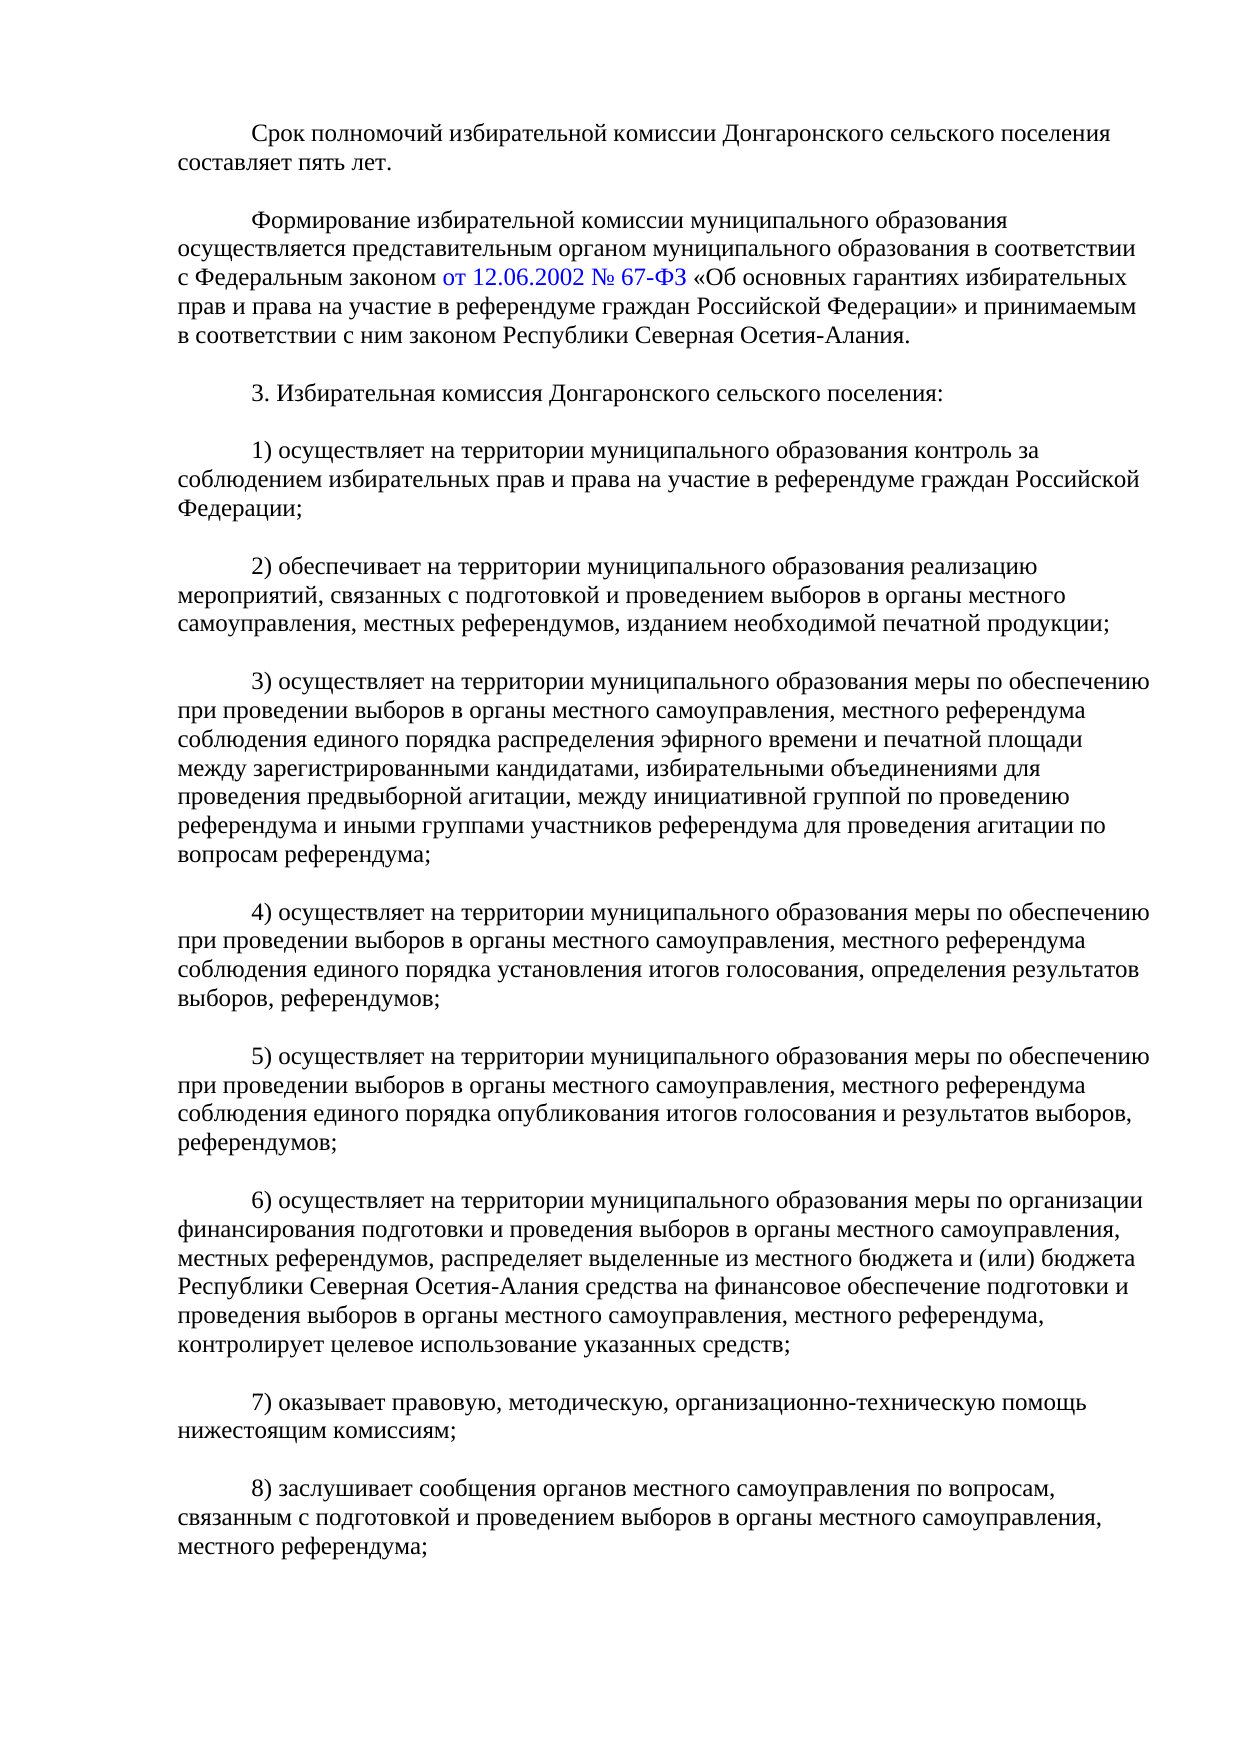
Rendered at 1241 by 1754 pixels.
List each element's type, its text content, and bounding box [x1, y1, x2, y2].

text 6) осуществляет на территории муниципального образования меры по организации финансирования подготовки и проведения выборов в органы местного самоуправления, местных референдумов, распределяет выделенные из местного бюджета и (или) бюджета Республики Северная Осетия-Алания средства на финансовое обеспечение подготовки и проведения выборов в органы местного самоуправления, местного референдума, контролирует целевое использование указанных средств; [177, 1185, 1152, 1358]
text 2) обеспечивает на территории муниципального образования реализацию мероприятий, связанных с подготовкой и проведением выборов в органы местного самоуправления, местных референдумов, изданием необходимой печатной продукции; [177, 551, 1152, 637]
text Формирование избирательной комиссии муниципального образования осуществляется представительным органом муниципального образования в соответствии с Федеральным законом от 12.06.2002 № 67-ФЗ «Об основных гарантиях избирательных прав и права на участие в референдуме граждан Российской Федерации» и принимаемым в соответствии с ним законом Республики Северная Осетия-Алания. [177, 205, 1152, 348]
text Срок полномочий избирательной комиссии Донгаронского сельского поселения составляет пять лет. [177, 118, 1152, 176]
text 4) осуществляет на территории муниципального образования меры по обеспечению при проведении выборов в органы местного самоуправления, местного референдума соблюдения единого порядка установления итогов голосования, определения результатов выборов, референдумов; [177, 897, 1152, 1012]
text 8) заслушивает сообщения органов местного самоуправления по вопросам, связанным с подготовкой и проведением выборов в органы местного самоуправления, местного референдума; [177, 1473, 1152, 1560]
text 3) осуществляет на территории муниципального образования меры по обеспечению при проведении выборов в органы местного самоуправления, местного референдума соблюдения единого порядка распределения эфирного времени и печатной площади между зарегистрированными кандидатами, избирательными объединениями для проведения предвыборной агитации, между инициативной группой по проведению референдума и иными группами участников референдума для проведения агитации по вопросам референдума; [177, 666, 1152, 868]
text 7) оказывает правовую, методическую, организационно-техническую помощь нижестоящим комиссиям; [177, 1387, 1152, 1444]
text 5) осуществляет на территории муниципального образования меры по обеспечению при проведении выборов в органы местного самоуправления, местного референдума соблюдения единого порядка опубликования итогов голосования и результатов выборов, референдумов; [177, 1041, 1152, 1156]
text 3. Избирательная комиссия Донгаронского сельского поселения: [177, 378, 1152, 406]
text 1) осуществляет на территории муниципального образования контроль за соблюдением избирательных прав и права на участие в референдуме граждан Российской Федерации; [177, 436, 1152, 522]
